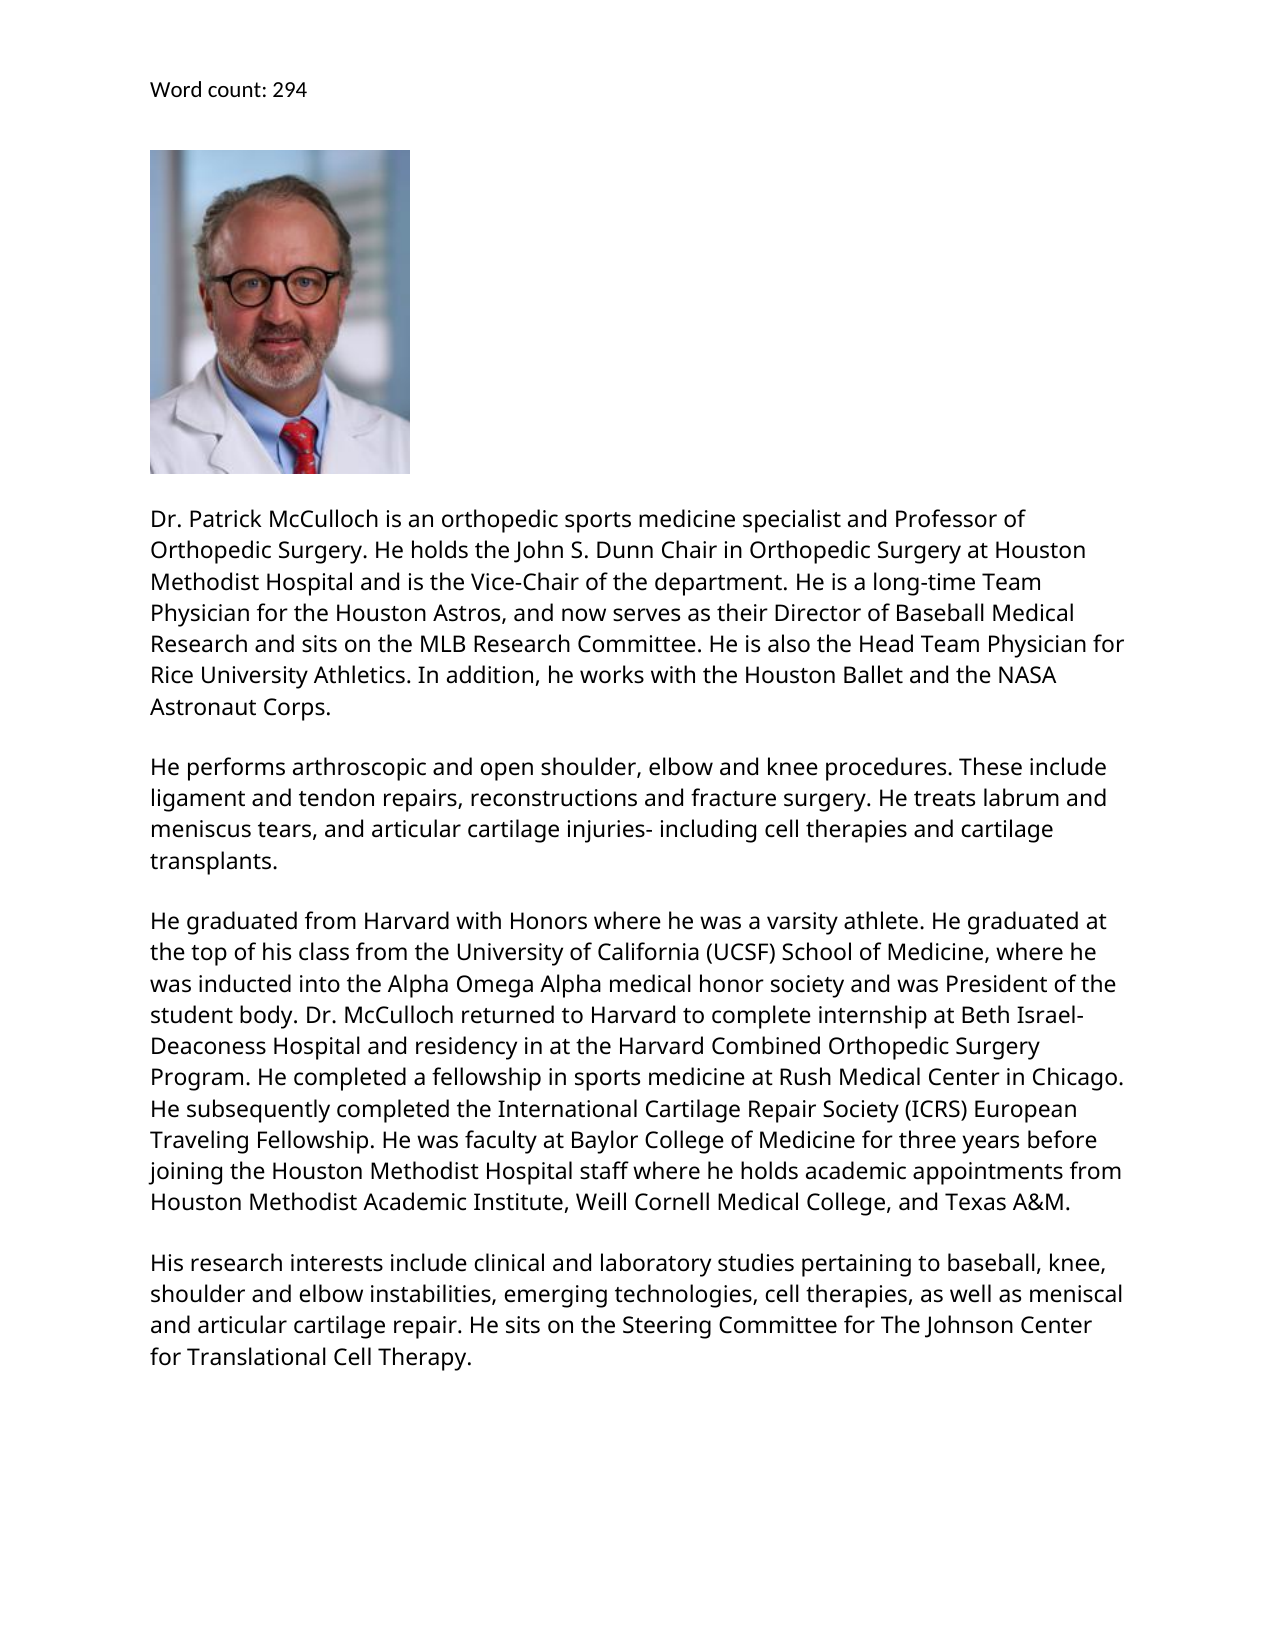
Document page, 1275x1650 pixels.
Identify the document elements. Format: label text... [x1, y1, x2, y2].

text His research interests include clinical and laboratory studies pertaining to baseball, knee, shoulder and elbow instabilities, emerging technologies, cell therapies, as well as meniscal and articular cartilage repair. He sits on the Steering Committee for The Johnson Center for Translational Cell Therapy. [150, 1247, 1125, 1372]
picture [150, 150, 410, 474]
text Dr. Patrick McCulloch is an orthopedic sports medicine specialist and Professor of Orthopedic Surgery. He holds the John S. Dunn Chair in Orthopedic Surgery at Houston Methodist Hospital and is the Vice-Chair of the department. He is a long-time Team Physician for the Houston Astros, and now serves as their Director of Baseball Medical Research and sits on the MLB Research Committee. He is also the Head Team Physician for Rice University Athletics. In addition, he works with the Houston Ballet and the NASA Astronaut Corps. [150, 503, 1125, 722]
text He performs arthroscopic and open shoulder, elbow and knee procedures. These include ligament and tendon repairs, reconstructions and fracture surgery. He treats labrum and meniscus tears, and articular cartilage injuries- including cell therapies and cartilage transplants. [150, 751, 1125, 876]
text He graduated from Harvard with Honors where he was a varsity athlete. He graduated at the top of his class from the University of California (UCSF) School of Medicine, where he was inducted into the Alpha Omega Alpha medical honor society and was President of the student body. Dr. McCulloch returned to Harvard to complete internship at Beth Israel-Deaconess Hospital and residency in at the Harvard Combined Orthopedic Surgery Program. He completed a fellowship in sports medicine at Rush Medical Center in Chicago. He subsequently completed the International Cartilage Repair Society (ICRS) European Traveling Fellowship. He was faculty at Baylor College of Medicine for three years before joining the Houston Methodist Hospital staff where he holds academic appointments from Houston Methodist Academic Institute, Weill Cornell Medical College, and Texas A&M. [150, 905, 1125, 1217]
